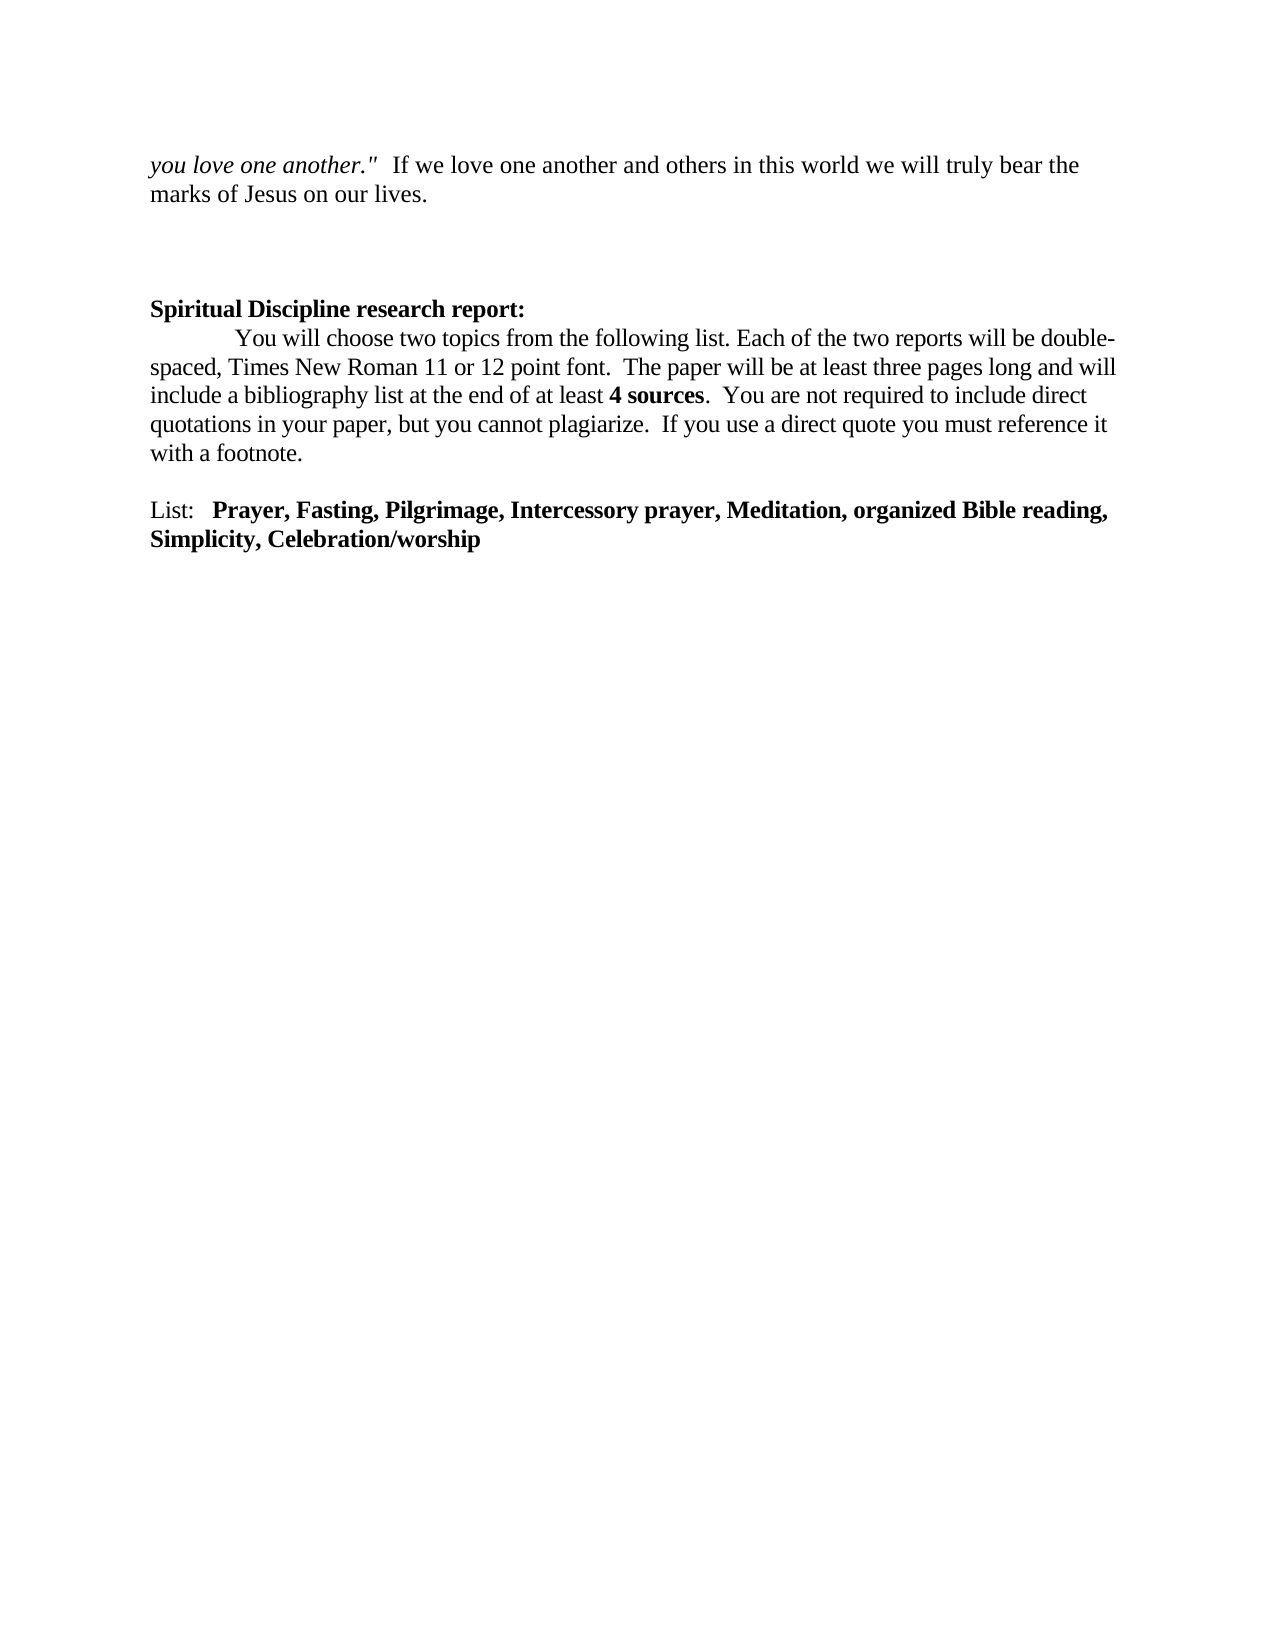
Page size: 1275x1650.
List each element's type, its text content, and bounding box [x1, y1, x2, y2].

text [150, 150, 1125, 207]
text List: Prayer, Fasting, Pilgrimage, Intercessory prayer, Meditation, organized Bible reading, Simplicity, Celebration/worship [150, 495, 1125, 553]
text You will choose two topics from the following list. Each of the two reports will be double-spaced, Times New Roman 11 or 12 point font. The paper will be at least three pages long and will include a bibliography list at the end of at least 4 sources. You are not required to include direct quotations in your paper, but you cannot plagiarize. If you use a direct quote you must reference it with a footnote. [150, 323, 1125, 467]
text Spiritual Discipline research report: [150, 294, 1020, 323]
